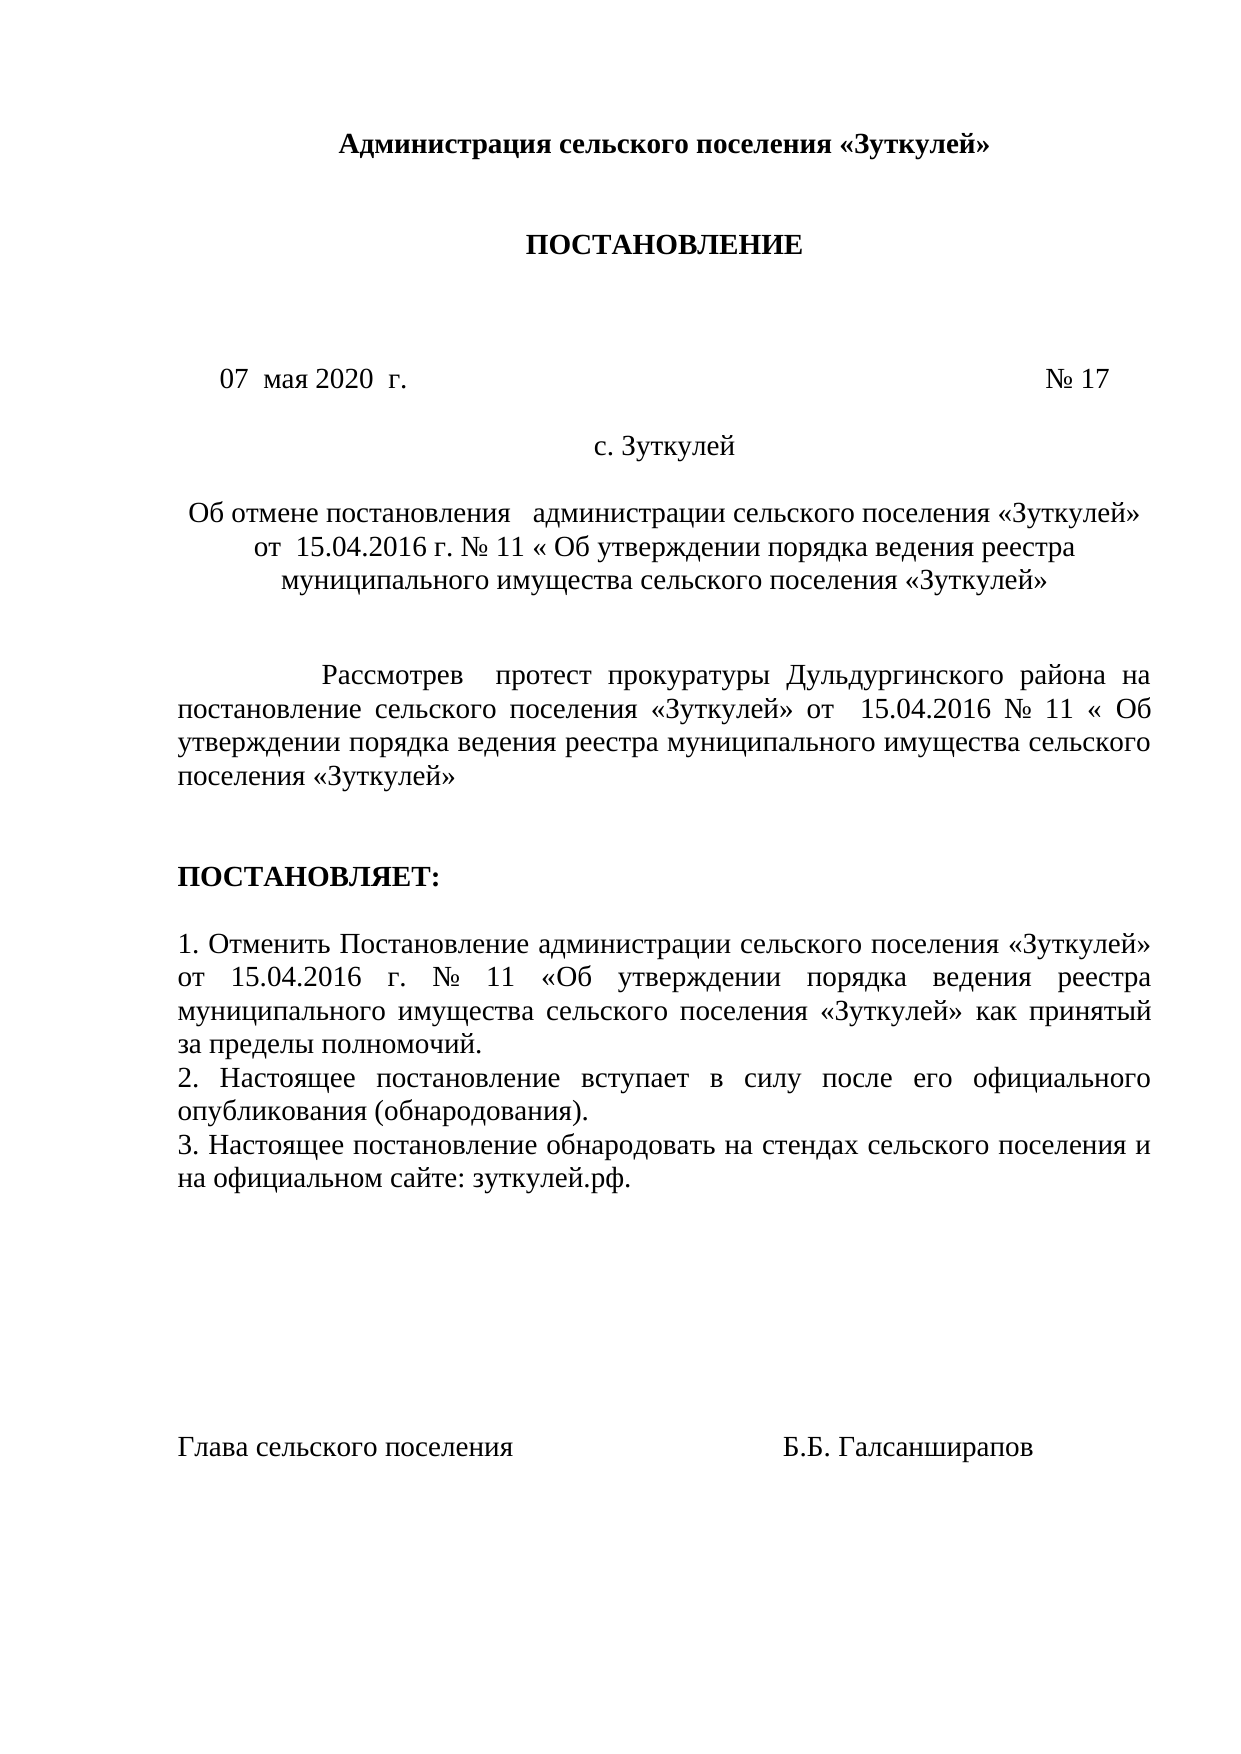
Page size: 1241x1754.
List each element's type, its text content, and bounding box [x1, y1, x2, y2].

text Администрация сельского поселения «Зуткулей» [177, 126, 1152, 160]
text с. Зуткулей [177, 428, 1152, 462]
text ПОСТАНОВЛЯЕТ: [177, 859, 1152, 892]
text 3. Настоящее постановление обнародовать на стендах сельского поселения и на официальном сайте: зуткулей.рф. [177, 1127, 1152, 1194]
text Об отмене постановления администрации сельского поселения «Зуткулей» от 15.04.2016 г. № 11 « Об утверждении порядка ведения реестра муниципального имущества сельского поселения «Зуткулей» [177, 495, 1152, 596]
text Глава сельского поселения Б.Б. Галсанширапов [177, 1429, 1152, 1462]
text 07 мая 2020 г. № 17 [177, 361, 1152, 394]
text Рассмотрев протест прокуратуры Дульдургинского района на постановление сельского поселения «Зуткулей» от 15.04.2016 № 11 « Об утверждении порядка ведения реестра муниципального имущества сельского поселения «Зуткулей» [177, 657, 1152, 792]
text 1. Отменить Постановление администрации сельского поселения «Зуткулей» от 15.04.2016 г. № 11 «Об утверждении порядка ведения реестра муниципального имущества сельского поселения «Зуткулей» как принятый за пределы полномочий. [177, 926, 1152, 1060]
text 2. Настоящее постановление вступает в силу после его официального опубликования (обнародования). [177, 1060, 1152, 1127]
text ПОСТАНОВЛЕНИЕ [177, 227, 1152, 260]
